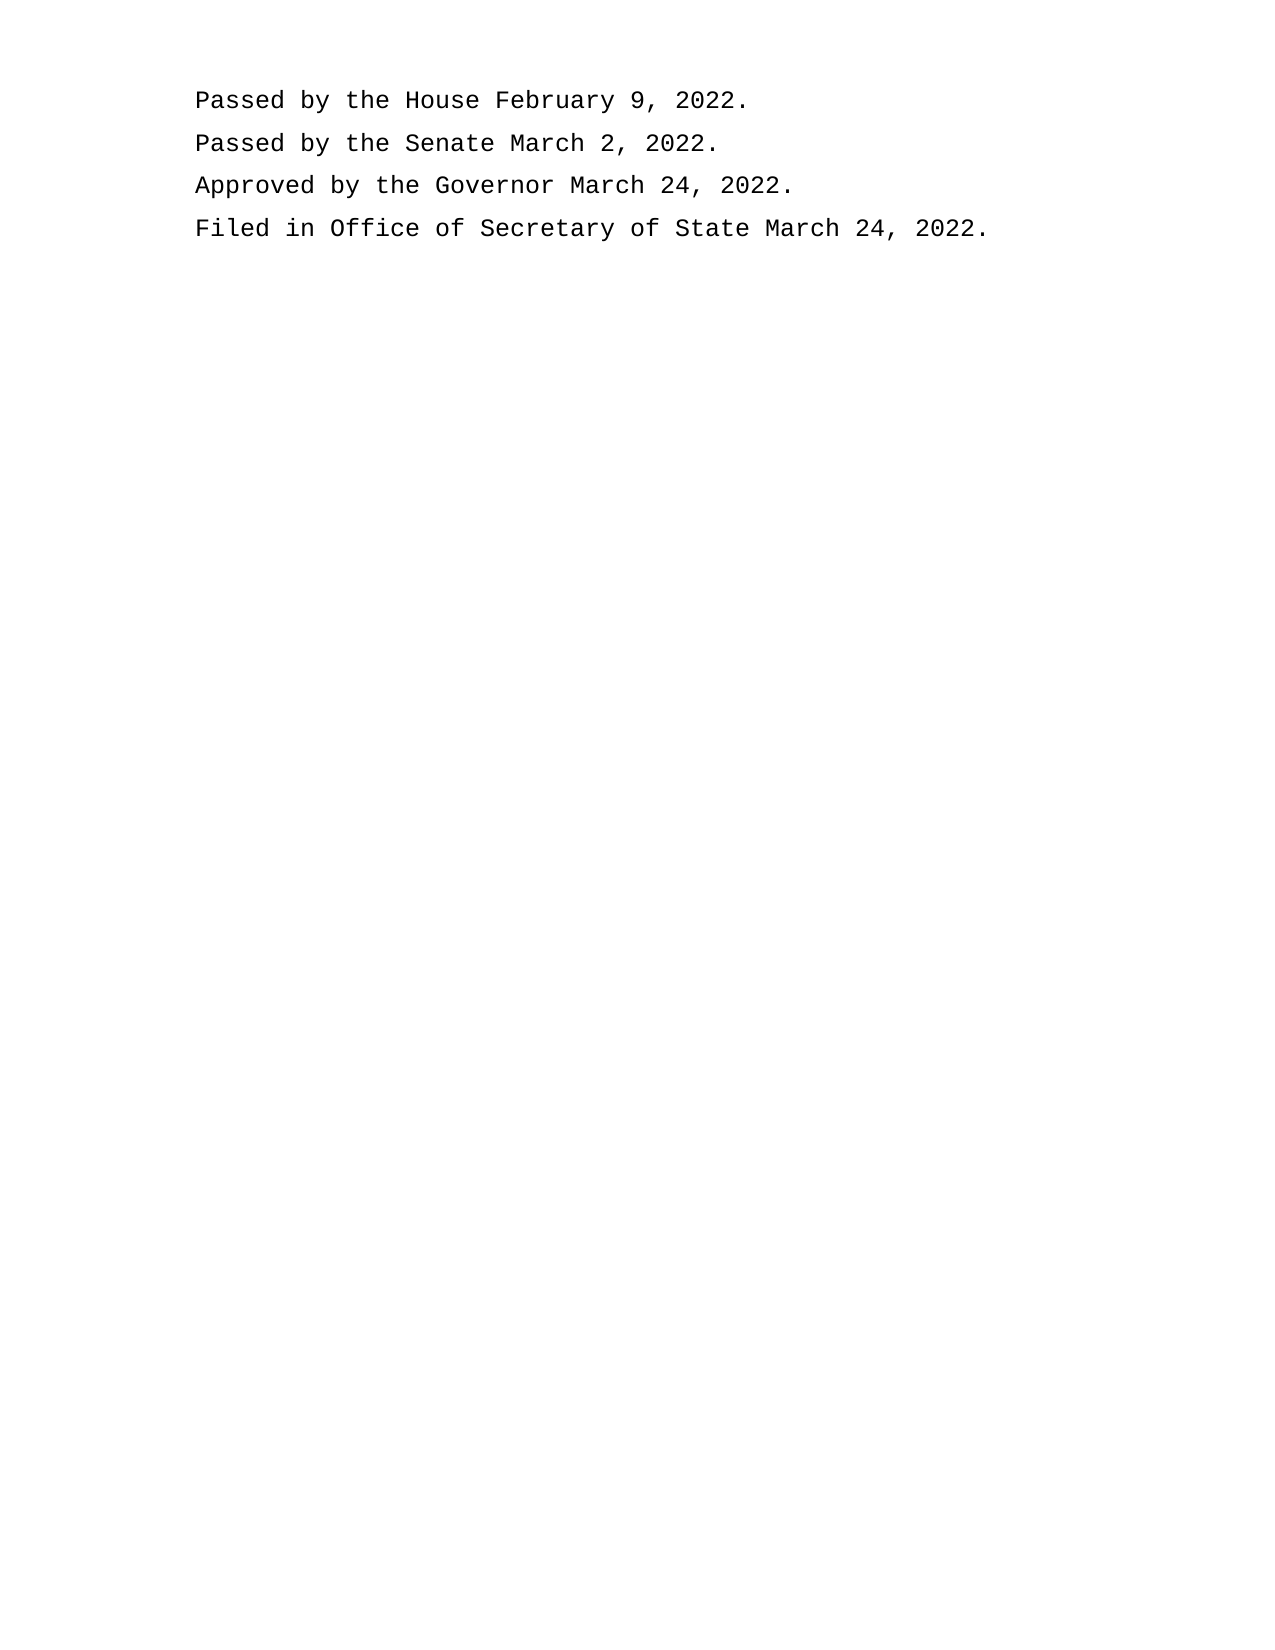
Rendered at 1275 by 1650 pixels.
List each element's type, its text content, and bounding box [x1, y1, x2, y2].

text Passed by the Senate March 2, 2022. [135, 117, 1170, 160]
text Approved by the Governor March 24, 2022. [135, 160, 1170, 202]
text Passed by the House February 9, 2022. [135, 75, 1170, 117]
text Filed in Office of Secretary of State March 24, 2022. [135, 202, 1170, 245]
